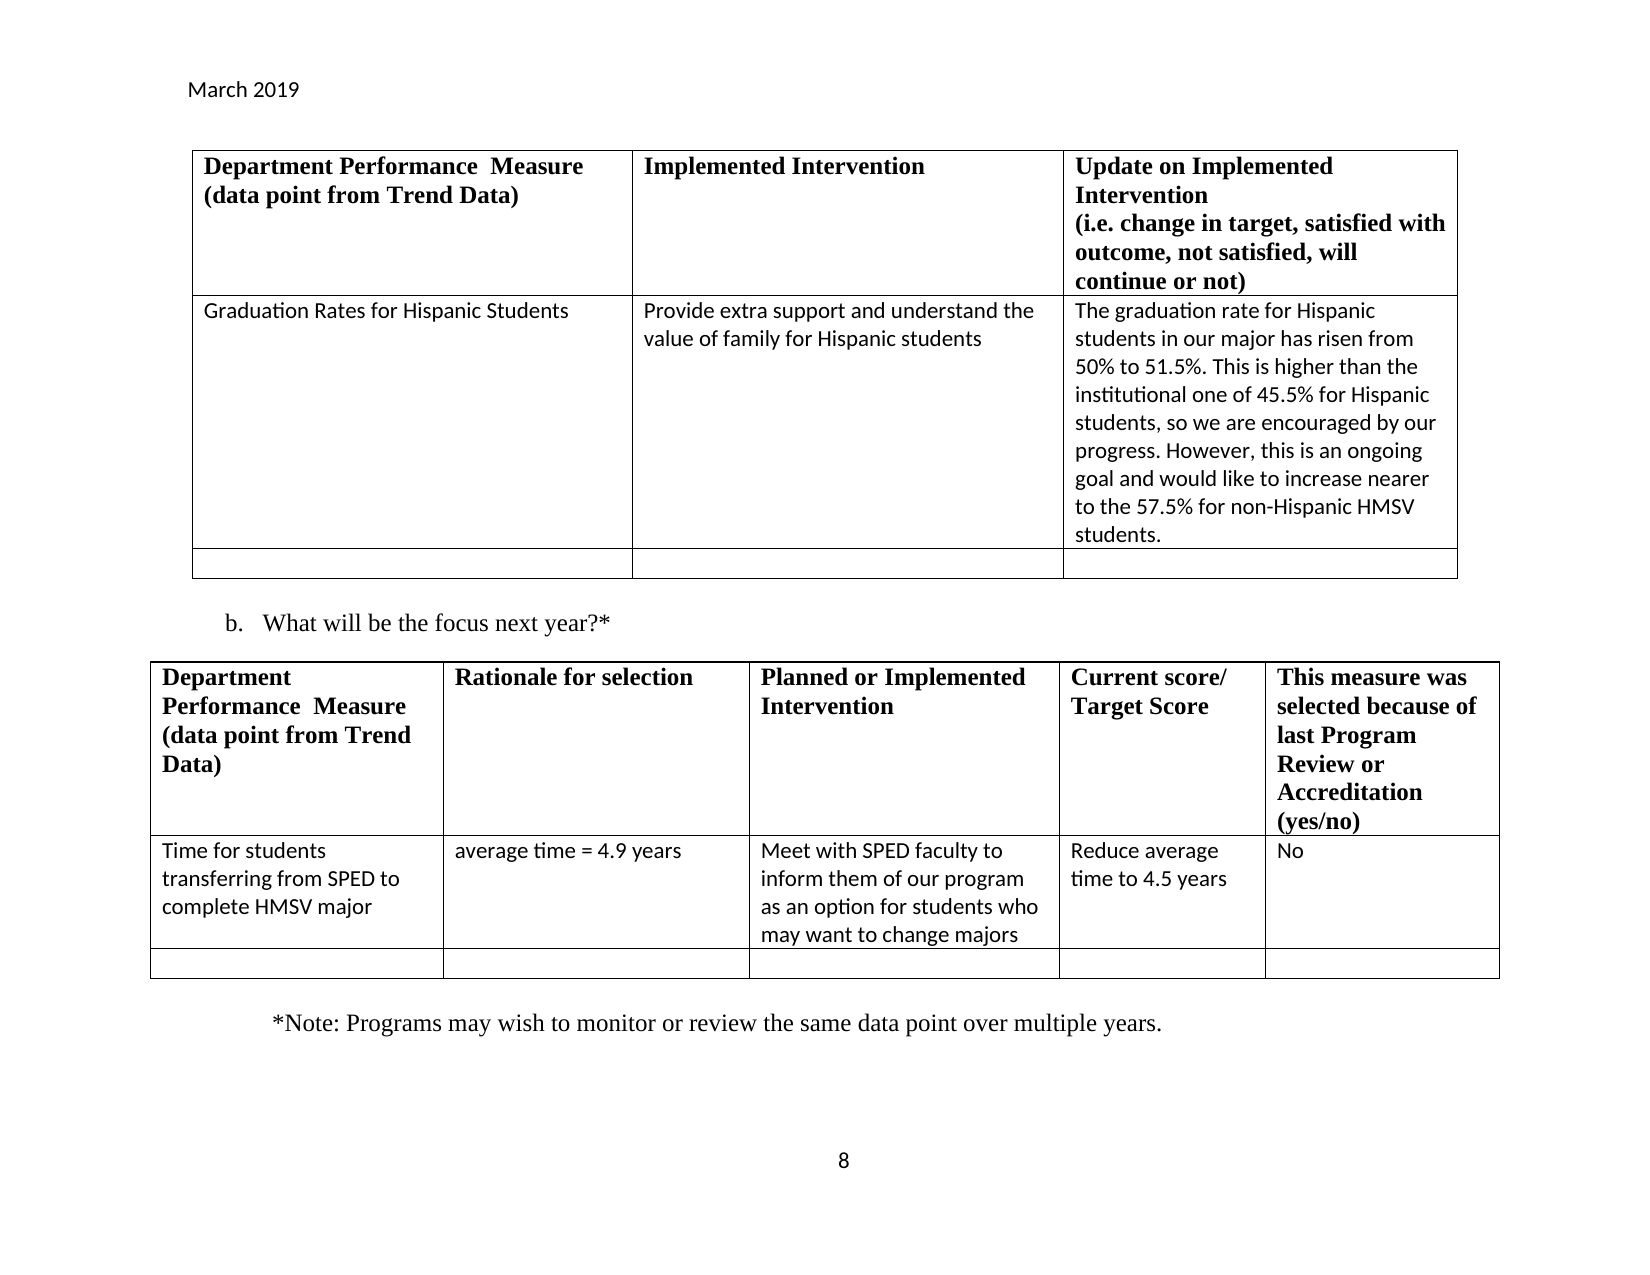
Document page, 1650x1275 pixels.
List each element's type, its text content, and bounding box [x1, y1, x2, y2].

table_cell [633, 549, 1063, 578]
table_header Department Performance Measure (data point from Trend Data) [193, 151, 632, 295]
table_header Rationale for selection [444, 663, 749, 835]
table_cell [1266, 949, 1499, 978]
table_cell average time = 4.9 years [444, 836, 749, 948]
table_cell [1064, 549, 1457, 578]
table_header Update on Implemented Intervention (i.e. change in target, satisfied with outcome, not satisfied, will continue or not) [1064, 151, 1457, 295]
table_header Planned or Implemented Intervention [750, 663, 1059, 835]
table_cell Graduation Rates for Hispanic Students [193, 296, 632, 548]
table_cell [193, 549, 632, 578]
table_cell [444, 949, 749, 978]
list What will be the focus next year?* [225, 608, 1500, 636]
table_cell The graduation rate for Hispanic students in our major has risen from 50% to 51.5%. This is higher than the institutional one of 45.5% for Hispanic students, so we are encouraged by our progress. However, this is an ongoing goal and would like to increase nearer to the 57.5% for non-Hispanic HMSV students. [1064, 296, 1457, 548]
list *Note: Programs may wish to monitor or review the same data point over multiple years. [272, 1008, 1500, 1036]
table_header This measure was selected because of last Program Review or Accreditation (yes/no) [1266, 663, 1499, 835]
table_cell [151, 949, 443, 978]
table_header Current score/ Target Score [1060, 663, 1265, 835]
table_header Department Performance Measure (data point from Trend Data) [151, 663, 443, 835]
table_cell Reduce average time to 4.5 years [1060, 836, 1265, 948]
table_cell [1060, 949, 1265, 978]
table_header Implemented Intervention [633, 151, 1063, 295]
table_cell Time for students transferring from SPED to complete HMSV major [151, 836, 443, 948]
table_cell Provide extra support and understand the value of family for Hispanic students [633, 296, 1063, 548]
table_cell No [1266, 836, 1499, 948]
table_cell Meet with SPED faculty to inform them of our program as an option for students who may want to change majors [750, 836, 1059, 948]
table_cell [750, 949, 1059, 978]
